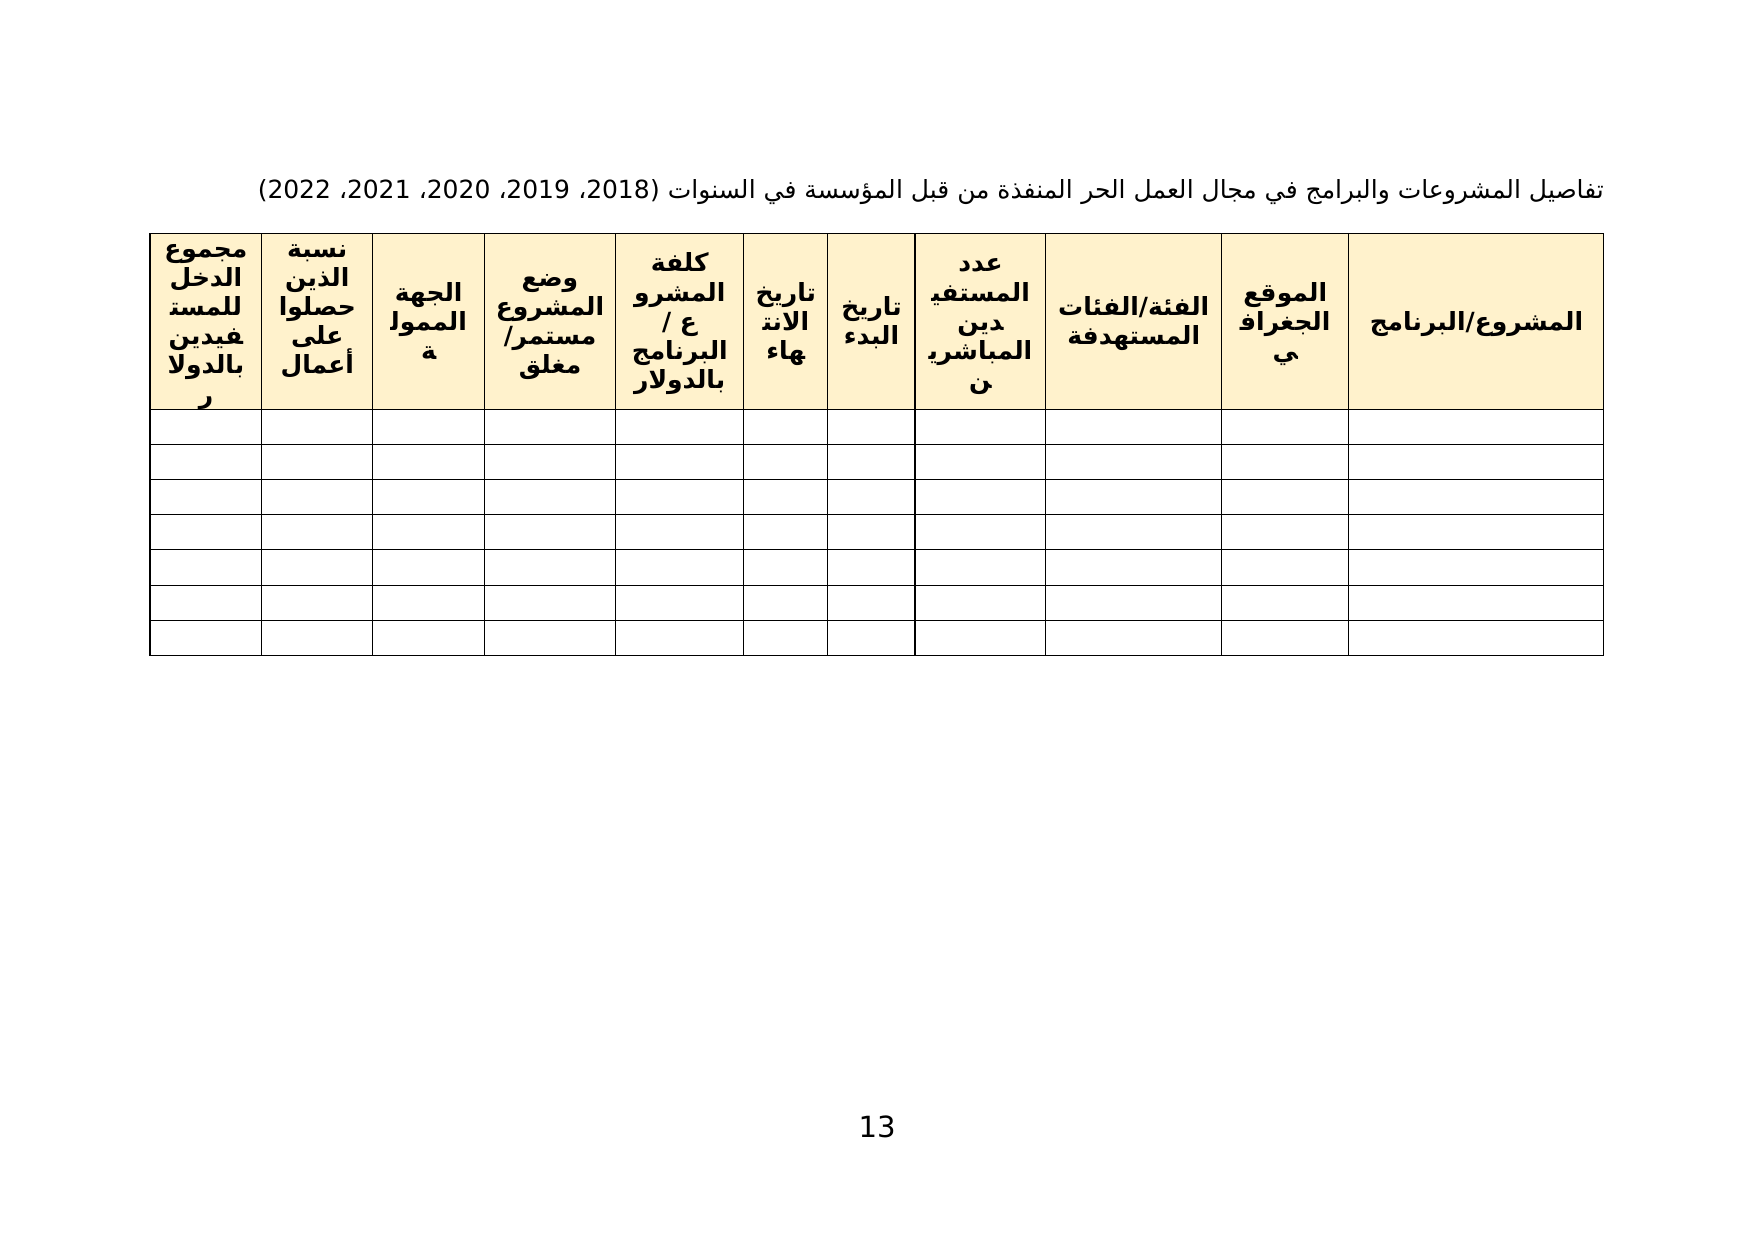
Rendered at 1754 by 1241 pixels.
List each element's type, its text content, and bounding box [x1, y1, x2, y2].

table_cell [1222, 480, 1348, 514]
table_cell [485, 480, 615, 514]
table_cell [1349, 445, 1603, 479]
table_cell [1046, 410, 1221, 444]
table_cell [262, 445, 372, 479]
table_cell [744, 410, 827, 444]
table_cell [373, 445, 484, 479]
text تفاصيل المشروعات والبرامج في مجال العمل الحر المنفذة من قبل المؤسسة في السنوات (2018، 2019، 2020، 2021، 2022) [150, 175, 1604, 204]
table_cell [151, 410, 261, 444]
table_cell [1222, 445, 1348, 479]
table_cell [616, 621, 743, 655]
table_cell [916, 515, 1045, 549]
table_header وضع المشروع مستمر/مغلق [485, 234, 615, 409]
table_cell [485, 515, 615, 549]
table_cell [916, 410, 1045, 444]
table_cell [262, 586, 372, 619]
table_cell [616, 445, 743, 479]
table_cell [1222, 410, 1348, 444]
table_cell [616, 410, 743, 444]
table_header نسبة الذين حصلوا على أعمال [262, 234, 372, 409]
table_cell [1349, 410, 1603, 444]
table_cell [485, 586, 615, 619]
table_cell [151, 621, 261, 655]
table_header عدد المستفيدين المباشرين [916, 234, 1045, 409]
table_cell [616, 515, 743, 549]
table_cell [373, 515, 484, 549]
table_cell [262, 410, 372, 444]
table_cell [744, 550, 827, 584]
table_cell [616, 550, 743, 584]
table_cell [616, 480, 743, 514]
table_cell [1349, 586, 1603, 619]
table_cell [151, 550, 261, 584]
table_cell [1222, 515, 1348, 549]
table_cell [1222, 550, 1348, 584]
table_cell [828, 410, 914, 444]
table_cell [828, 621, 914, 655]
table_cell [373, 550, 484, 584]
table_cell [828, 445, 914, 479]
table_header الفئة/الفئات المستهدفة [1046, 234, 1221, 409]
table_cell [485, 410, 615, 444]
table_cell [1046, 586, 1221, 619]
table_cell [485, 550, 615, 584]
table_cell [744, 621, 827, 655]
table_cell [1046, 480, 1221, 514]
table_cell [828, 480, 914, 514]
table_cell [373, 480, 484, 514]
table_cell [1046, 550, 1221, 584]
table_header المشروع/البرنامج [1349, 234, 1603, 409]
table_cell [262, 621, 372, 655]
table_cell [151, 445, 261, 479]
table_cell [373, 586, 484, 619]
table_cell [744, 445, 827, 479]
table_cell [1046, 621, 1221, 655]
table_header مجموع الدخل للمستفيدين بالدولار [151, 234, 261, 409]
table_cell [916, 586, 1045, 619]
table_cell [1349, 480, 1603, 514]
table_cell [1349, 515, 1603, 549]
table_header كلفة المشروع / البرنامج بالدولار [616, 234, 743, 409]
table_cell [151, 480, 261, 514]
table_cell [916, 445, 1045, 479]
table_cell [1349, 550, 1603, 584]
table_cell [1349, 621, 1603, 655]
table_cell [916, 550, 1045, 584]
table_header تاريخ الانتهاء [744, 234, 827, 409]
table_cell [744, 480, 827, 514]
table_cell [262, 550, 372, 584]
table_cell [916, 621, 1045, 655]
table_cell [828, 515, 914, 549]
table_header تاريخ البدء [828, 234, 914, 409]
table_header الموقع الجغرافي [1222, 234, 1348, 409]
table_cell [744, 515, 827, 549]
table_cell [744, 586, 827, 619]
table_cell [485, 621, 615, 655]
table_cell [828, 550, 914, 584]
table_cell [373, 621, 484, 655]
table_cell [1046, 445, 1221, 479]
table_cell [1046, 515, 1221, 549]
table_cell [262, 480, 372, 514]
table_cell [151, 586, 261, 619]
table_cell [1222, 586, 1348, 619]
table_cell [485, 445, 615, 479]
table_cell [616, 586, 743, 619]
table_cell [916, 480, 1045, 514]
table_cell [262, 515, 372, 549]
table_cell [151, 515, 261, 549]
table_cell [1222, 621, 1348, 655]
table_cell [373, 410, 484, 444]
table_header الجهة الممولة [373, 234, 484, 409]
table_cell [828, 586, 914, 619]
